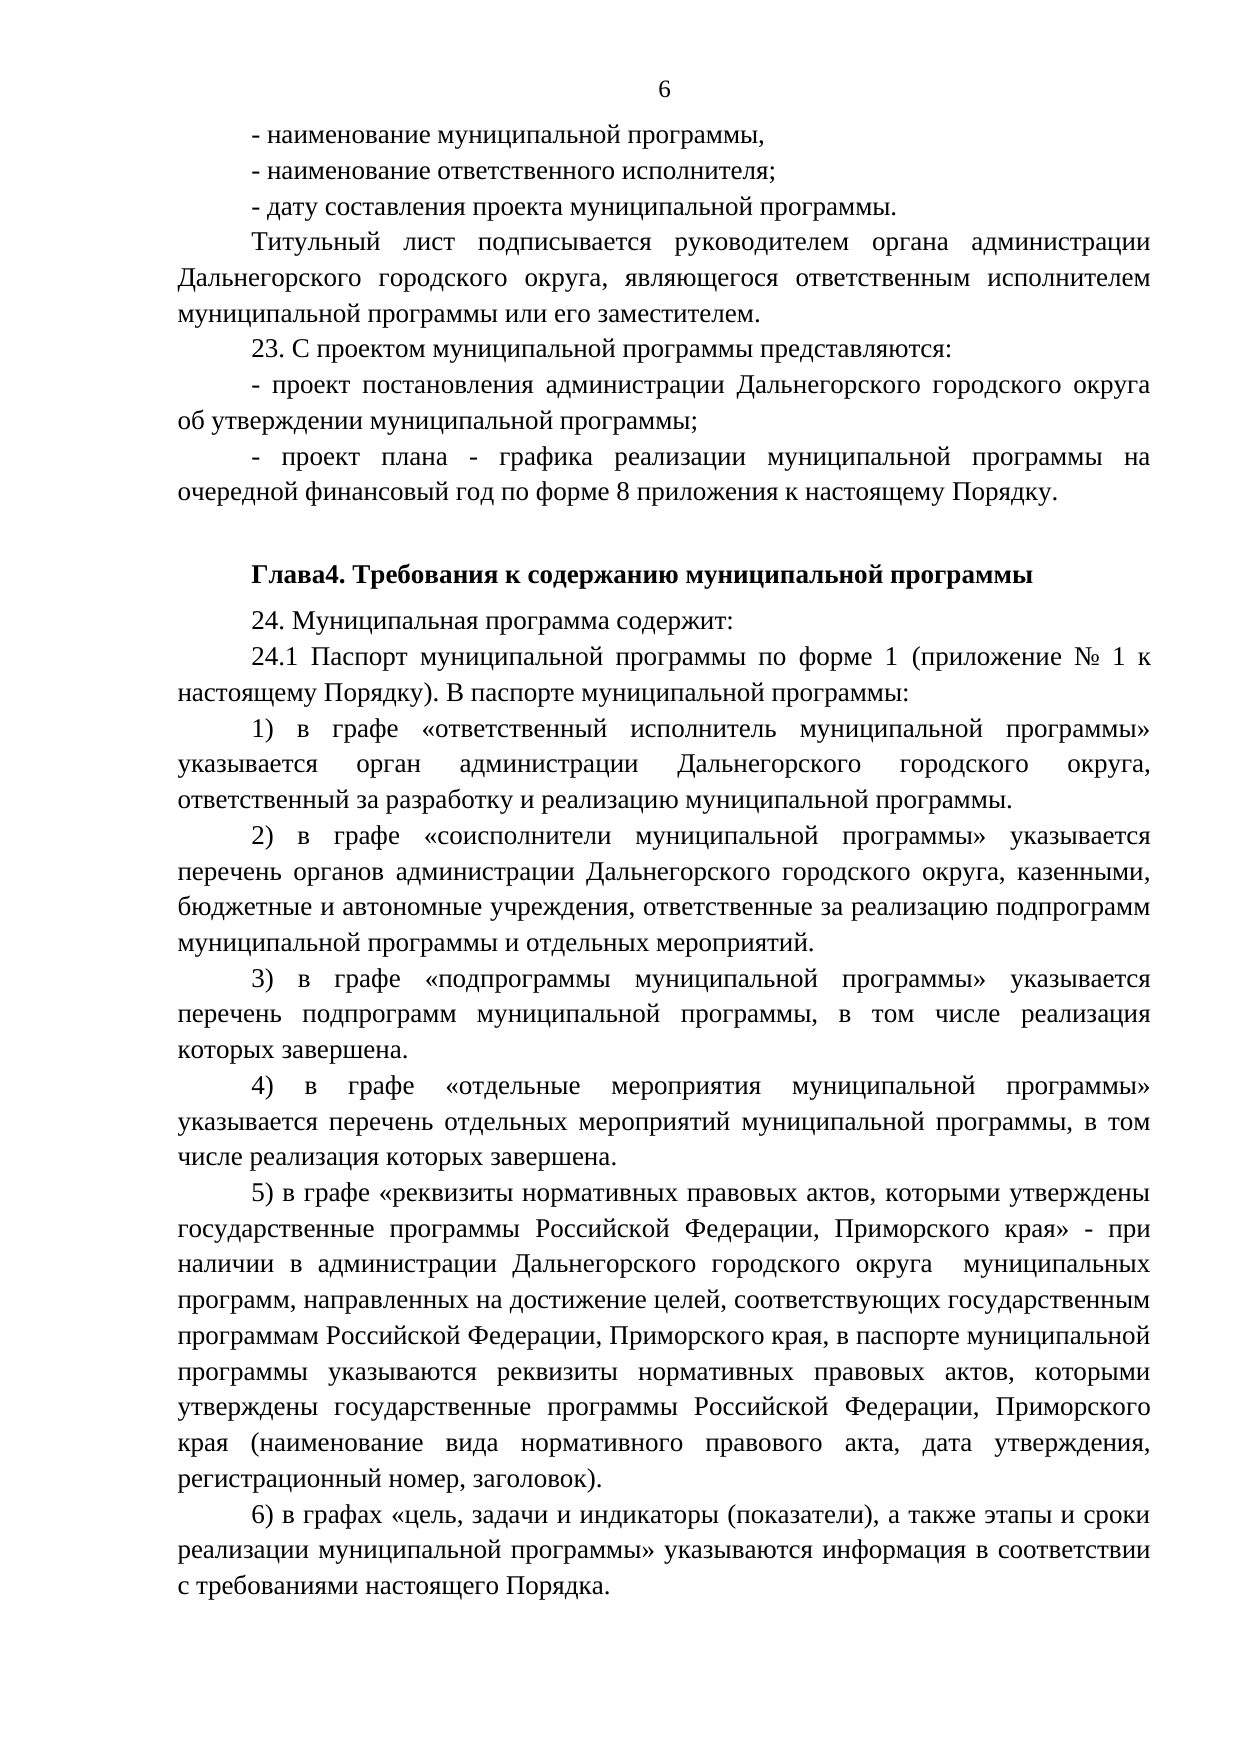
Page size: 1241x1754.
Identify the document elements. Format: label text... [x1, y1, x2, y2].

text 4) в графе «отдельные мероприятия муниципальной программы» указывается перечень отдельных мероприятий муниципальной программы, в том числе реализация которых завершена. [177, 1069, 1152, 1172]
text - дату составления проекта муниципальной программы. [177, 189, 1152, 221]
text 2) в графе «соисполнители муниципальной программы» указывается перечень органов администрации Дальнегорского городского округа, казенными, бюджетные и автономные учреждения, ответственные за реализацию подпрограмм муниципальной программы и отдельных мероприятий. [177, 819, 1152, 957]
text - наименование ответственного исполнителя; [177, 154, 1152, 185]
text Титульный лист подписывается руководителем органа администрации Дальнегорского городского округа, являющегося ответственным исполнителем муниципальной программы или его заместителем. [177, 225, 1152, 328]
text 24. Муниципальная программа содержит: [177, 604, 1152, 636]
text 23. С проектом муниципальной программы представляются: [177, 332, 1152, 364]
text - проект плана - графика реализации муниципальной программы на очередной финансовый год по форме 8 приложения к настоящему Порядку. [177, 440, 1152, 507]
text Глава4. Требования к содержанию муниципальной программы [177, 558, 1152, 589]
text - наименование муниципальной программы, [177, 118, 1152, 149]
text 3) в графе «подпрограммы муниципальной программы» указывается перечень подпрограмм муниципальной программы, в том числе реализация которых завершена. [177, 962, 1152, 1064]
text 1) в графе «ответственный исполнитель муниципальной программы» указывается орган администрации Дальнегорского городского округа, ответственный за разработку и реализацию муниципальной программы. [177, 712, 1152, 814]
text 5) в графе «реквизиты нормативных правовых актов, которыми утверждены государственные программы Российской Федерации, Приморского края» - при наличии в администрации Дальнегорского городского округа муниципальных программ, направленных на достижение целей, соответствующих государственным программам Российской Федерации, Приморского края, в паспорте муниципальной программы указываются реквизиты нормативных правовых актов, которыми утверждены государственные программы Российской Федерации, Приморского края (наименование вида нормативного правового акта, дата утверждения, регистрационный номер, заголовок). [177, 1176, 1152, 1493]
text 24.1 Паспорт муниципальной программы по форме 1 (приложение № 1 к настоящему Порядку). В паспорте муниципальной программы: [177, 640, 1152, 707]
text - проект постановления администрации Дальнегорского городского округа об утверждении муниципальной программы; [177, 368, 1152, 435]
text 6) в графах «цель, задачи и индикаторы (показатели), а также этапы и сроки реализации муниципальной программы» указываются информация в соответствии с требованиями настоящего Порядка. [177, 1498, 1152, 1600]
